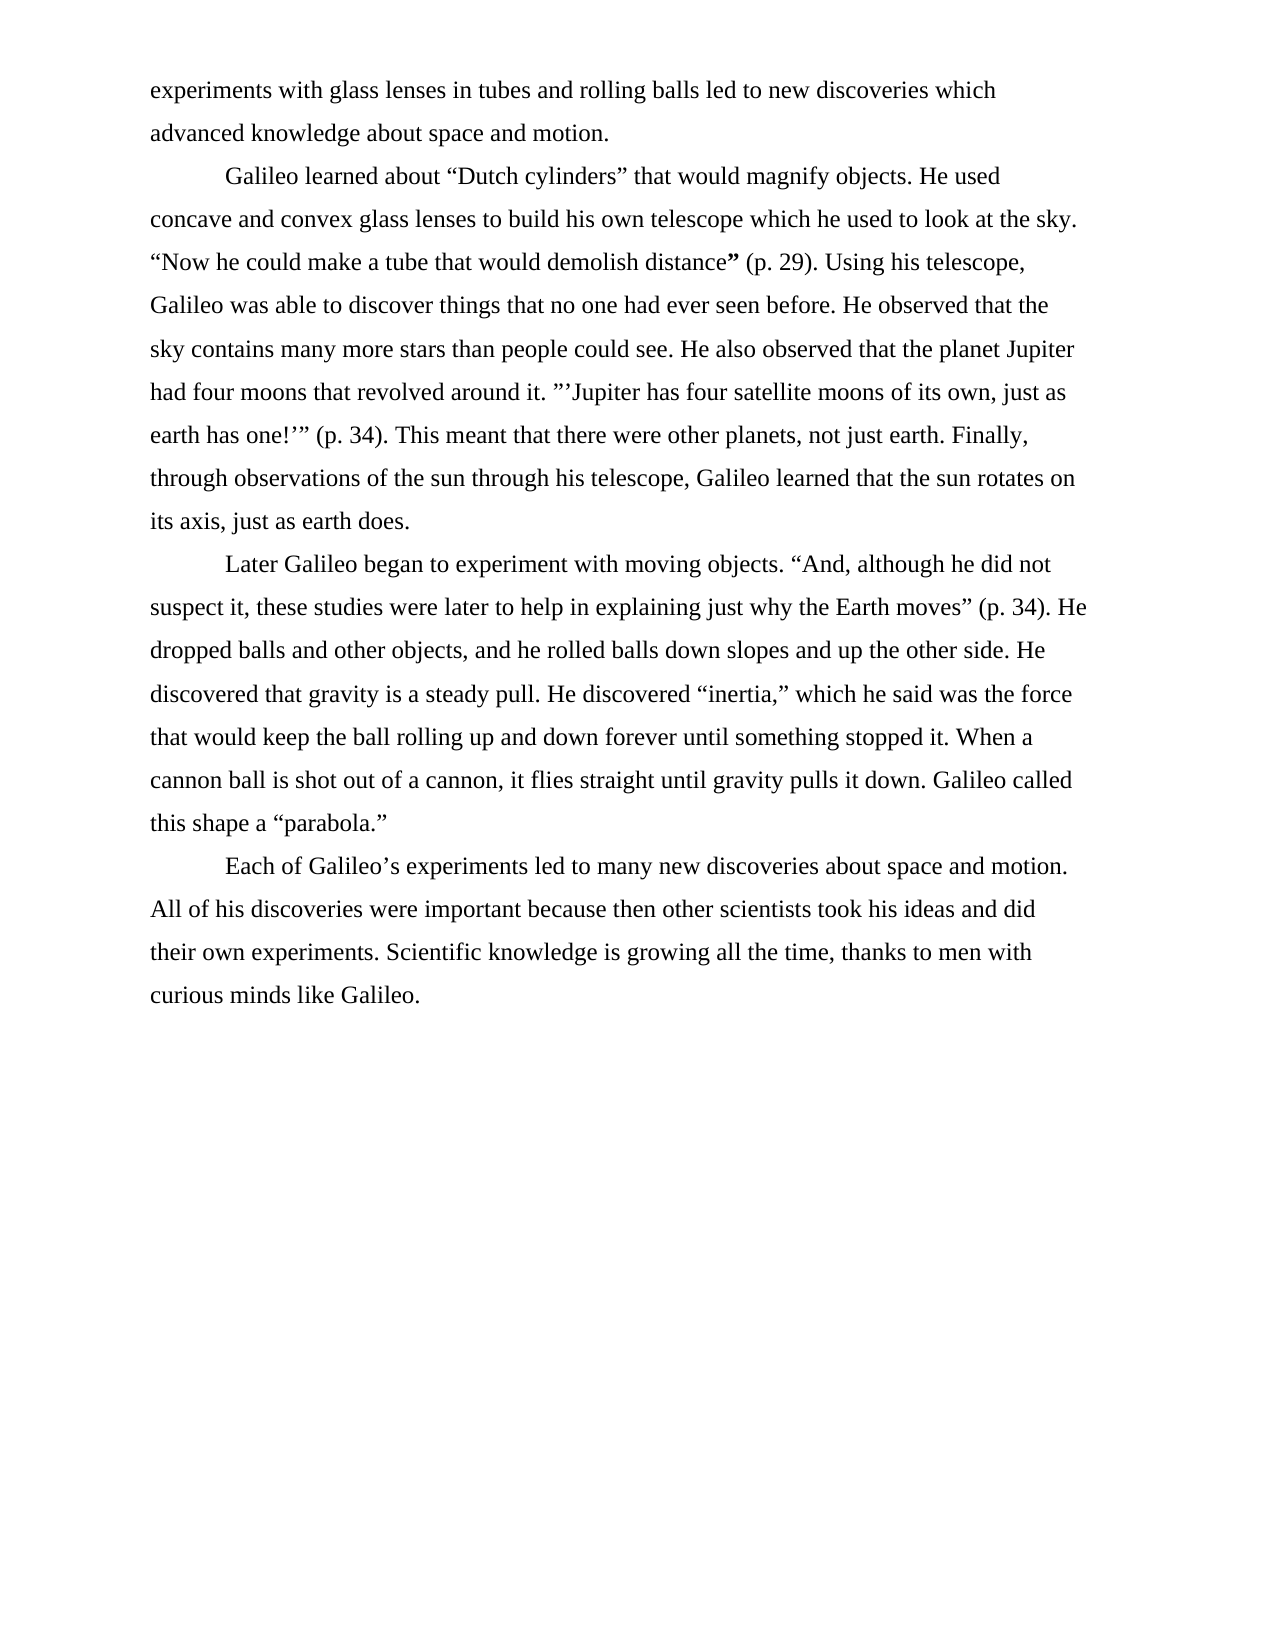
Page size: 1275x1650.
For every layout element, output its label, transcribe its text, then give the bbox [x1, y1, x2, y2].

text Each of Galileo’s experiments led to many new discoveries about space and motion. All of his discoveries were important because then other scientists took his ideas and did their own experiments. Scientific knowledge is growing all the time, thanks to men with curious minds like Galileo. [150, 851, 1087, 1009]
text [150, 75, 1087, 147]
text Galileo learned about “Dutch cylinders” that would magnify objects. He used [150, 161, 1087, 190]
text Later Galileo began to experiment with moving objects. “And, although he did not suspect it, these studies were later to help in explaining just why the Earth moves” (p. 34). He dropped balls and other objects, and he rolled balls down slopes and up the other side. He discovered that gravity is a steady pull. He discovered “inertia,” which he said was the force that would keep the ball rolling up and down forever until something stopped it. When a cannon ball is shot out of a cannon, it flies straight until gravity pulls it down. Galileo called this shape a “parabola.” [150, 549, 1087, 837]
text concave and convex glass lenses to build his own telescope which he used to look at the sky. “Now he could make a tube that would demolish distance” (p. 29). Using his telescope, Galileo was able to discover things that no one had ever seen before. He observed that the sky contains many more stars than people could see. He also observed that the planet Jupiter had four moons that revolved around it. ”’Jupiter has four satellite moons of its own, just as earth has one!’” (p. 34). This meant that there were other planets, not just earth. Finally, through observations of the sun through his telescope, Galileo learned that the sun rotates on its axis, just as earth does. [150, 204, 1087, 535]
